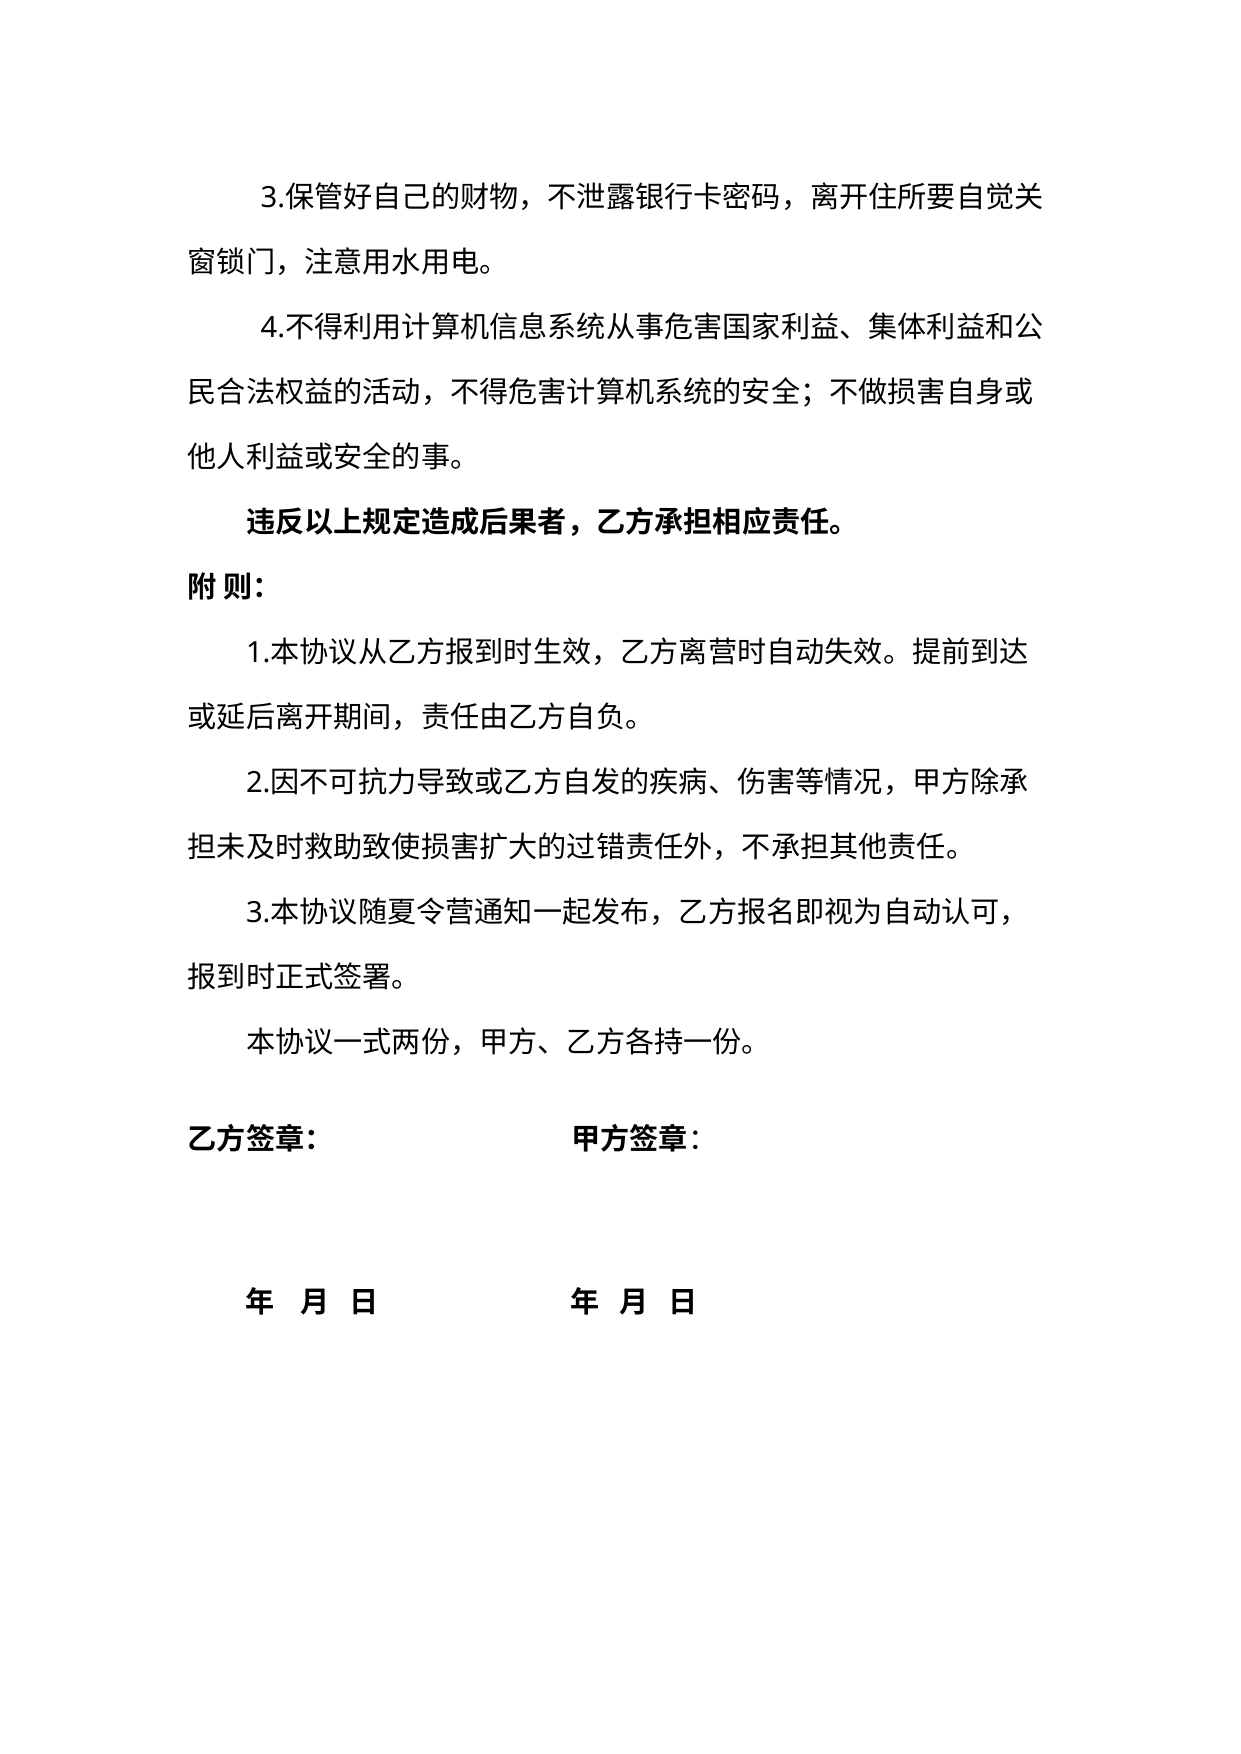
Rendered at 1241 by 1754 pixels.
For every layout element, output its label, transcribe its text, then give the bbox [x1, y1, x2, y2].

text 2.因不可抗力导致或乙方自发的疾病、伤害等情况，甲方除承担未及时救助致使损害扩大的过错责任外，不承担其他责任。 [187, 747, 1053, 877]
text 乙方签章： 甲方签章： [187, 1104, 1053, 1169]
text 3.本协议随夏令营通知一起发布，乙方报名即视为自动认可，报到时正式签署。 [187, 877, 1053, 1007]
text 违反以上规定造成后果者，乙方承担相应责任。 [187, 487, 1053, 552]
text 附 则： [187, 552, 1053, 617]
text 4.不得利用计算机信息系统从事危害国家利益、集体利益和公民合法权益的活动，不得危害计算机系统的安全；不做损害自身或他人利益或安全的事。 [187, 292, 1053, 487]
text 1.本协议从乙方报到时生效，乙方离营时自动失效。提前到达或延后离开期间，责任由乙方自负。 [187, 617, 1053, 747]
text 3.保管好自己的财物，不泄露银行卡密码，离开住所要自觉关窗锁门，注意用水用电。 [187, 162, 1053, 292]
text 本协议一式两份，甲方、乙方各持一份。 [187, 1007, 1053, 1072]
text 年 月 日 年 月 日 [187, 1267, 1053, 1332]
